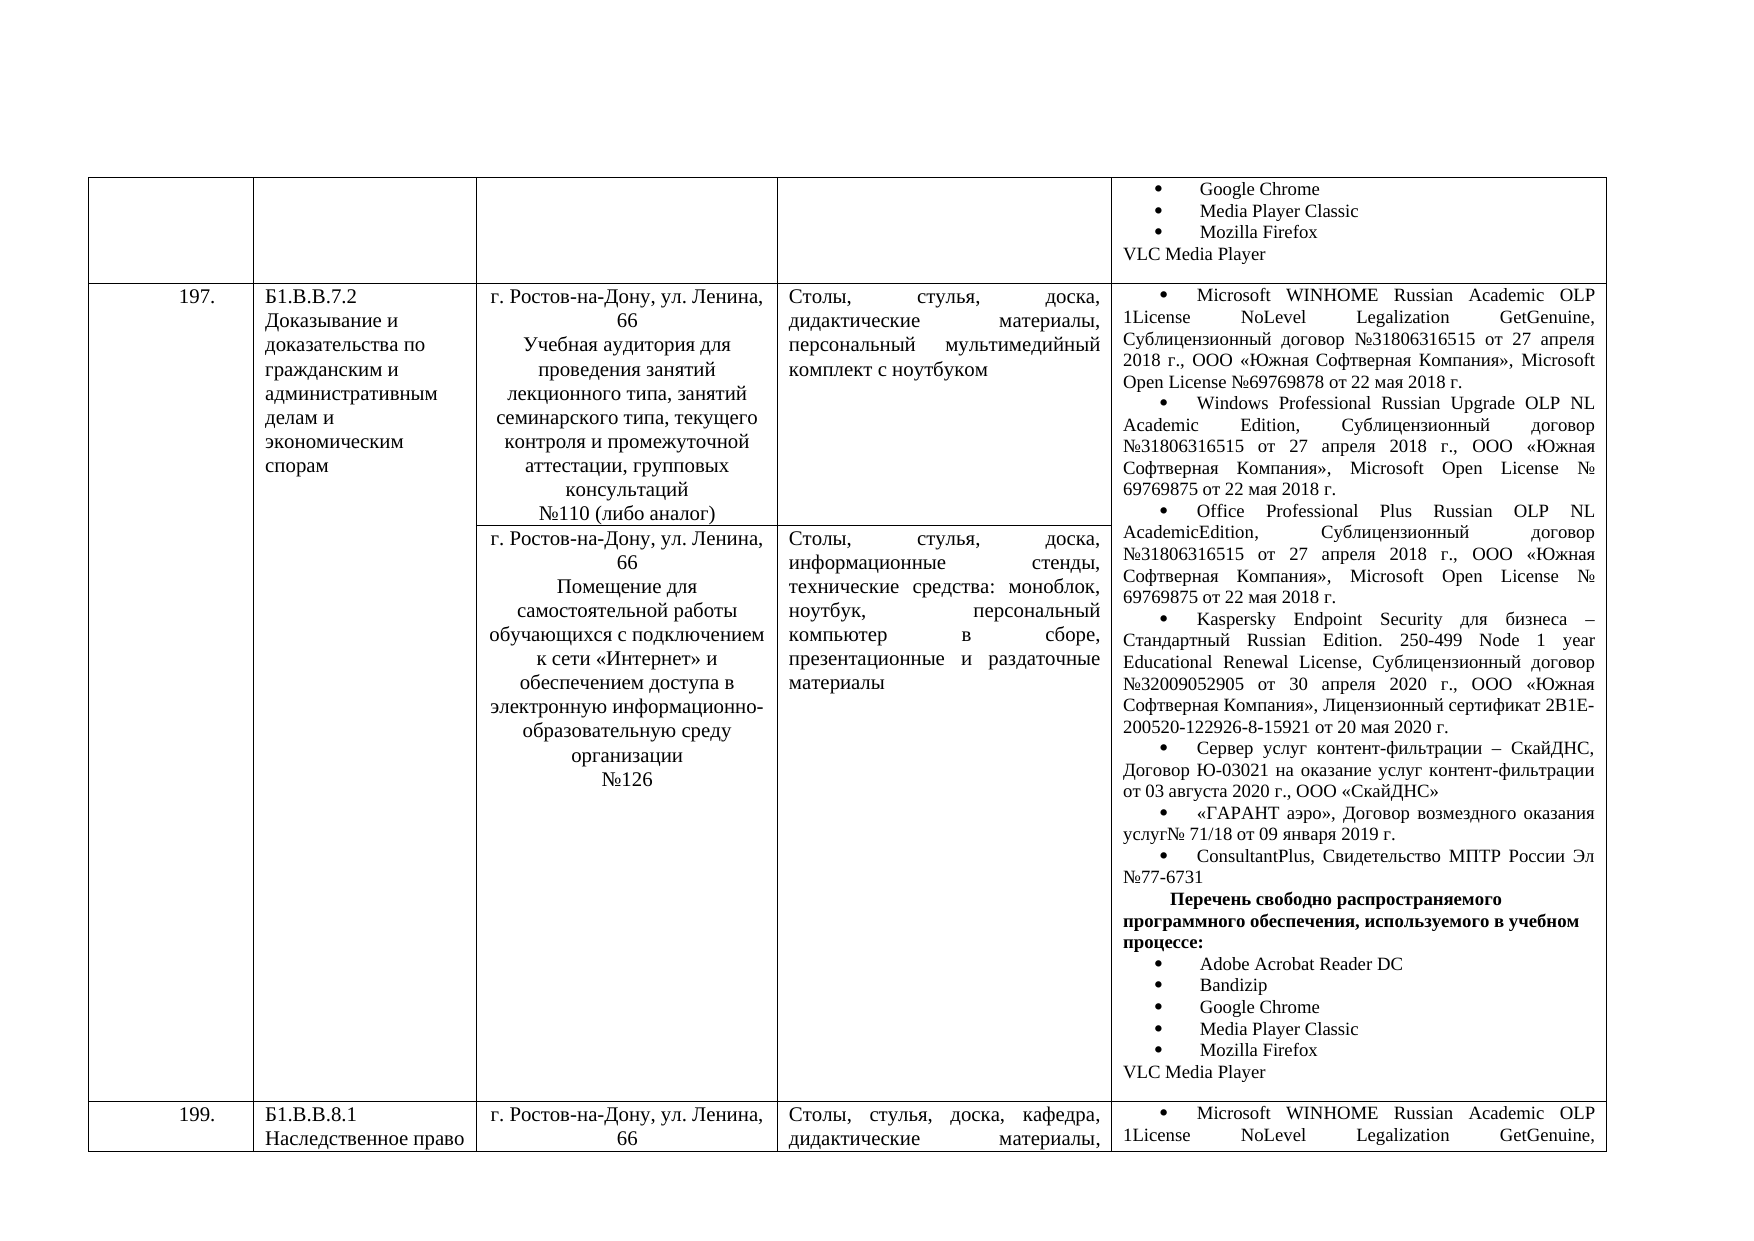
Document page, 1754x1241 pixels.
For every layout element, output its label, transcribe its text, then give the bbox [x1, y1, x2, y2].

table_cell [477, 178, 777, 283]
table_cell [778, 1102, 1111, 1151]
table_cell Столы, стулья, доска, дидактические материалы, персональный мультимедийный комплект с ноутбуком [778, 284, 1111, 525]
table_cell г. Ростов-на-Дону, ул. Ленина, 66 Помещение для самостоятельной работы обучающихся с подключением к сети «Интернет» и обеспечением доступа в электронную информационно-образовательную среду организации №126 [477, 526, 777, 1101]
table_cell [89, 1102, 253, 1151]
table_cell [477, 1102, 777, 1151]
table_cell Б1.В.В.7.2 Доказывание и доказательства по гражданским и административным делам и экономическим спорам [254, 284, 476, 1101]
table_cell г. Ростов-на-Дону, ул. Ленина, 66 Учебная аудитория для проведения занятий лекционного типа, занятий семинарского типа, текущего контроля и промежуточной аттестации, групповых консультаций №110 (либо аналог) [477, 284, 777, 525]
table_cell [254, 1102, 476, 1151]
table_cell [778, 178, 1111, 283]
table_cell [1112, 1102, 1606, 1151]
table_cell [89, 284, 253, 1101]
